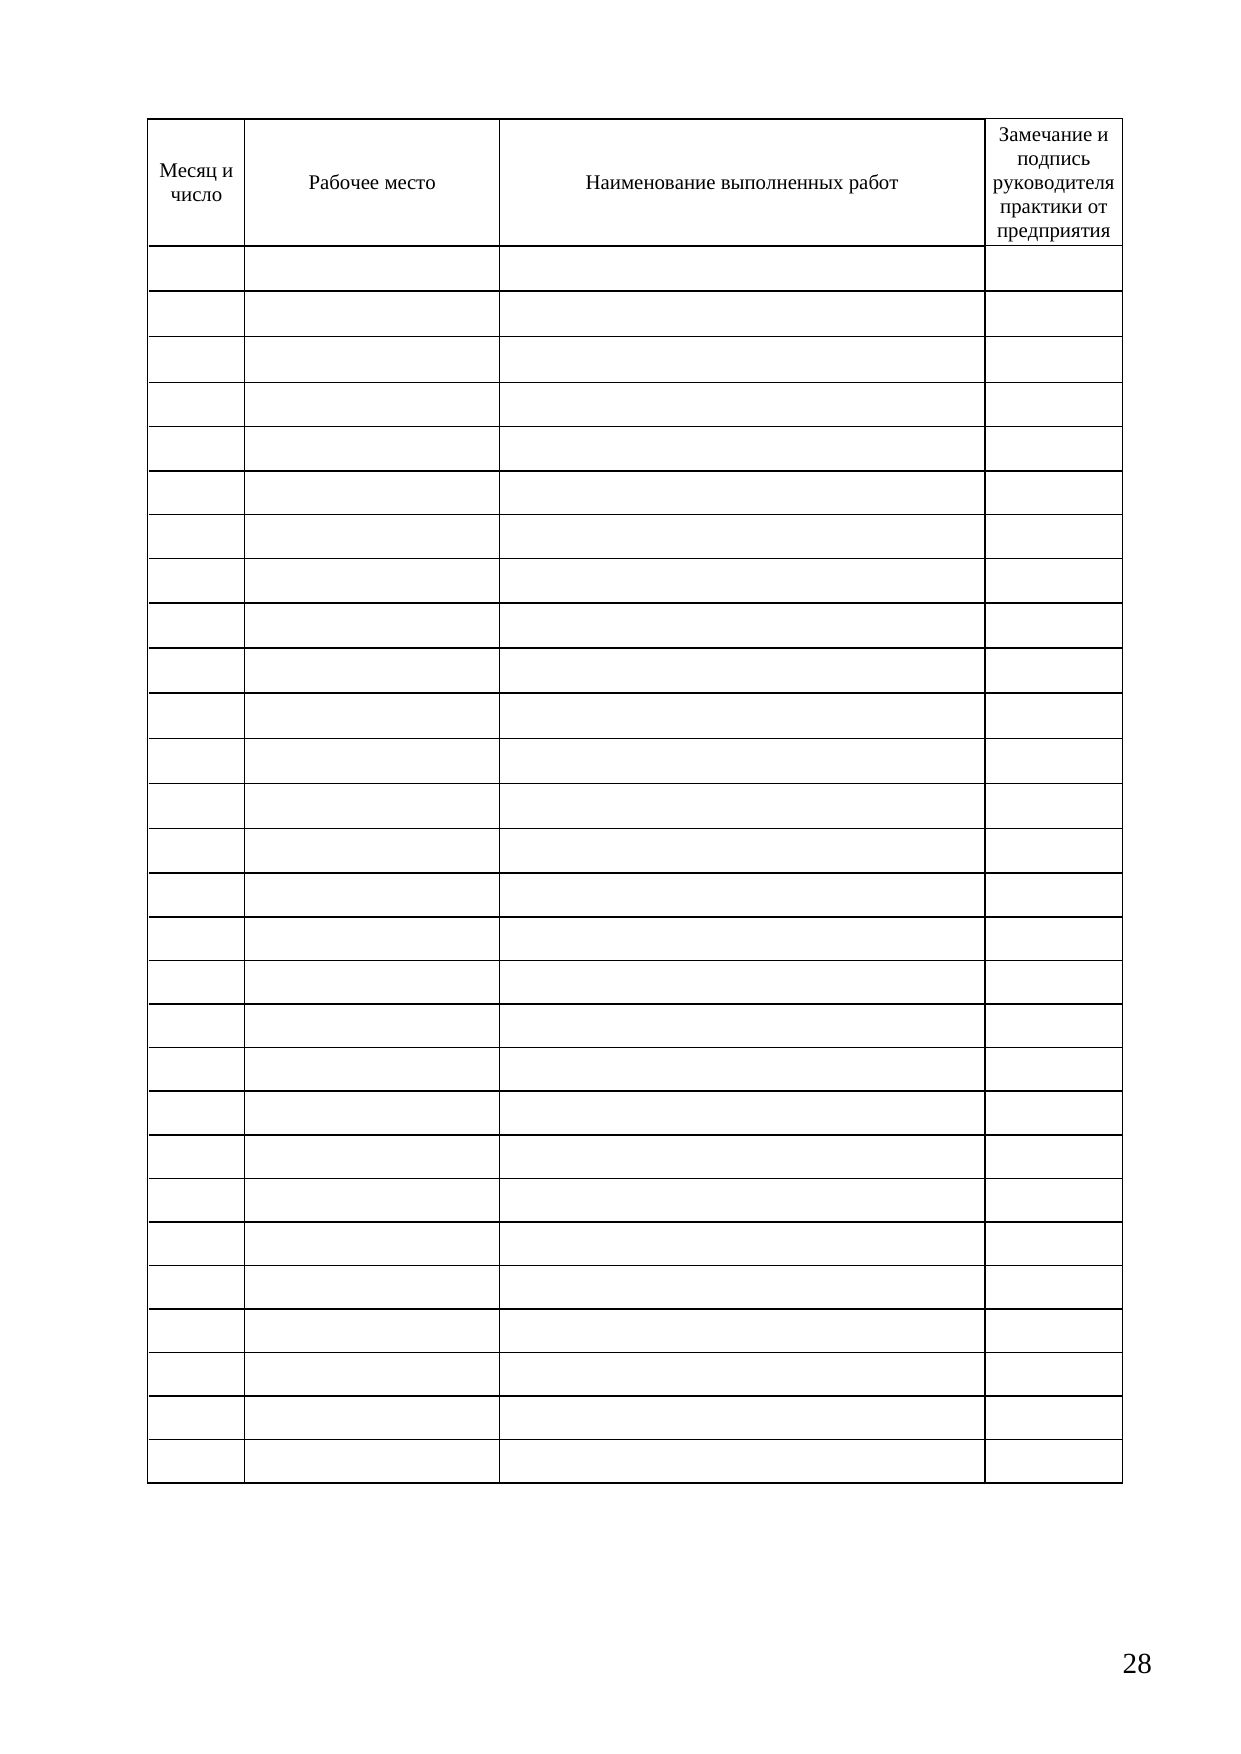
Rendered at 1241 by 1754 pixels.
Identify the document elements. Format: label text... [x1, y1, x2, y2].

table_cell [148, 917, 244, 960]
table_cell [986, 427, 1122, 470]
table_cell [148, 246, 244, 290]
table_cell [148, 559, 244, 602]
table_cell [245, 472, 499, 513]
table_cell [500, 1353, 984, 1395]
table_cell [500, 829, 984, 872]
table_cell [986, 1179, 1122, 1221]
table_cell [986, 918, 1122, 960]
table_cell [148, 693, 244, 738]
table_cell [148, 1440, 244, 1482]
table_cell [148, 1266, 244, 1308]
table_cell [500, 1440, 984, 1482]
table_cell [986, 1005, 1122, 1047]
table_cell [500, 649, 984, 692]
table_cell [148, 1222, 244, 1264]
table_cell [245, 515, 499, 558]
table_cell [500, 1179, 984, 1221]
table_cell [500, 1397, 984, 1439]
table_cell [500, 515, 984, 558]
table_cell [500, 874, 984, 916]
table_cell [245, 1266, 499, 1308]
table_cell [500, 1092, 984, 1134]
table_cell [245, 874, 499, 916]
table_cell [148, 1179, 244, 1221]
table_cell [500, 604, 984, 647]
table_cell [245, 337, 499, 381]
table_cell [148, 427, 244, 470]
table_cell [500, 1310, 984, 1352]
table_cell [245, 1440, 499, 1482]
table_cell [148, 873, 244, 916]
table_cell [148, 1004, 244, 1047]
table_cell [500, 1048, 984, 1090]
table_cell [986, 515, 1122, 558]
table_cell [245, 1179, 499, 1221]
table_cell [148, 1353, 244, 1395]
table_cell [986, 1136, 1122, 1177]
table_cell [245, 1005, 499, 1047]
table_cell [148, 383, 244, 426]
table_cell [500, 337, 984, 381]
table_cell [148, 1091, 244, 1134]
table_cell [986, 1223, 1122, 1264]
table_cell [245, 383, 499, 426]
table_cell [245, 1223, 499, 1264]
table_cell [245, 1310, 499, 1352]
table_cell [245, 1136, 499, 1177]
table_cell [500, 292, 984, 336]
table_cell [500, 427, 984, 470]
table_cell [986, 739, 1122, 783]
table_cell [148, 603, 244, 647]
table_cell [245, 961, 499, 1003]
table_cell [148, 961, 244, 1003]
table_cell [245, 247, 499, 290]
table_cell [500, 383, 984, 426]
table_cell [500, 694, 984, 738]
table_cell [245, 427, 499, 470]
table_cell [245, 1048, 499, 1090]
table_cell [986, 1092, 1122, 1134]
table_cell [986, 1048, 1122, 1090]
table_cell [986, 961, 1122, 1003]
table_cell [986, 383, 1122, 426]
table_cell [986, 604, 1122, 647]
table_cell [500, 1005, 984, 1047]
table_cell [148, 515, 244, 558]
table_cell [245, 649, 499, 692]
table_cell [245, 1092, 499, 1134]
table_cell [148, 1396, 244, 1439]
table_cell [148, 829, 244, 872]
table_cell [986, 694, 1122, 738]
table_cell [245, 918, 499, 960]
table_cell [986, 1397, 1122, 1439]
table_cell [986, 1266, 1122, 1308]
table_cell [245, 784, 499, 828]
table_cell [245, 829, 499, 872]
table_cell [500, 1223, 984, 1264]
table_cell [148, 648, 244, 692]
table_cell [148, 291, 244, 336]
table_cell [986, 292, 1122, 336]
table_header Замечание и подпись руководителя практики от предприятия [986, 119, 1122, 245]
table_cell [500, 1136, 984, 1177]
table_cell [245, 559, 499, 602]
table_cell [148, 1309, 244, 1352]
table_cell [245, 739, 499, 783]
table_cell [986, 1310, 1122, 1352]
table_cell [245, 1353, 499, 1395]
table_cell [986, 472, 1122, 513]
table_cell [500, 1266, 984, 1308]
table_cell [148, 471, 244, 513]
table_cell [245, 292, 499, 336]
table_cell [986, 784, 1122, 828]
table_cell [148, 1135, 244, 1177]
table_cell [986, 1440, 1122, 1482]
table_cell [986, 1353, 1122, 1395]
table_cell [500, 784, 984, 828]
table_cell [245, 1397, 499, 1439]
table_cell [986, 874, 1122, 916]
table_cell [148, 739, 244, 783]
table_cell [245, 694, 499, 738]
table_cell [500, 918, 984, 960]
table_cell [500, 739, 984, 783]
table_cell [500, 247, 984, 290]
table_cell [245, 604, 499, 647]
table_cell [986, 559, 1122, 602]
table_cell [986, 649, 1122, 692]
table_cell [148, 784, 244, 828]
table_header Рабочее место [245, 120, 499, 245]
table_header Месяц и число [148, 120, 244, 245]
table_cell [986, 337, 1122, 381]
table_cell [986, 829, 1122, 872]
table_cell [148, 337, 244, 381]
table_cell [500, 961, 984, 1003]
table_cell [500, 472, 984, 513]
table_cell [500, 559, 984, 602]
table_cell [148, 1048, 244, 1090]
table_cell [986, 246, 1122, 290]
table_header Наименование выполненных работ [500, 120, 984, 245]
